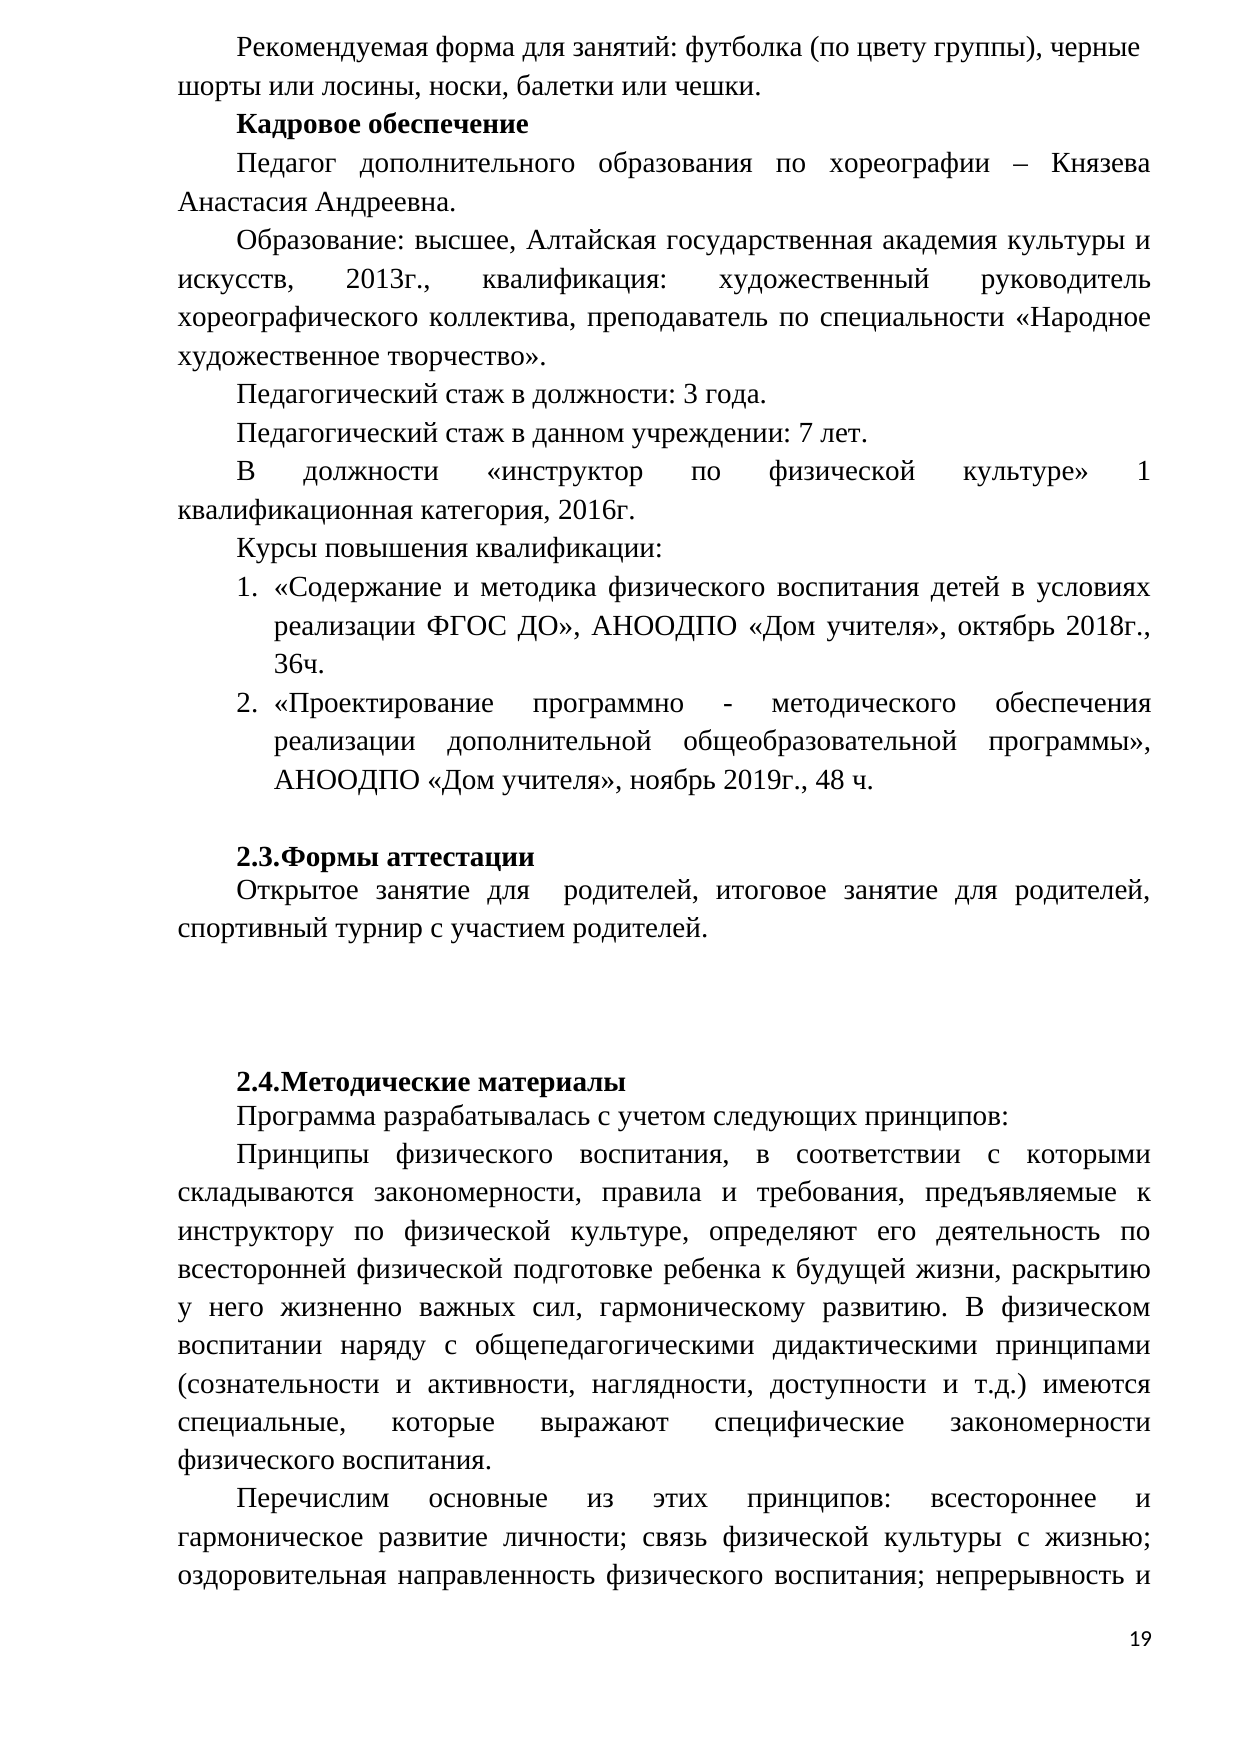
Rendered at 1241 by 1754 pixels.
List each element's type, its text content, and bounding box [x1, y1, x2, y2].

list Открытое занятие для родителей, итоговое занятие для родителей, спортивный турнир с участием родителей. [177, 872, 1151, 943]
text Педагогический стаж в должности: 3 года. [177, 376, 1152, 410]
text Программа разрабатывалась с учетом следующих принципов: [177, 1098, 1152, 1131]
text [177, 1480, 1152, 1590]
list «Проектирование программно - методического обеспечения реализации дополнительной общеобразовательной программы», АНООДПО «Дом учителя», ноябрь 2019г., 48 ч. [236, 685, 1152, 795]
text Принципы физического воспитания, в соответствии с которыми складываются закономерности, правила и требования, предъявляемые к инструктору по физической культуре, определяют его деятельность по всесторонней физической подготовке ребенка к будущей жизни, раскрытию у него жизненно важных сил, гармоническому развитию. В физическом воспитании наряду с общепедагогическими дидактическими принципами (сознательности и активности, наглядности, доступности и т.д.) имеются специальные, которые выражают специфические закономерности физического воспитания. [177, 1136, 1152, 1476]
list «Содержание и методика физического воспитания детей в условиях реализации ФГОС ДО», АНООДПО «Дом учителя», октябрь 2018г., 36ч. [236, 569, 1152, 680]
list Формы аттестации [177, 839, 1152, 872]
text Кадровое обеспечение [177, 107, 1152, 140]
text Образование: высшее, Алтайская государственная академия культуры и искусств, 2013г., квалификация: художественный руководитель хореографического коллектива, преподаватель по специальности «Народное художественное творчество». [177, 222, 1152, 371]
text В должности «инструктор по физической культуре» 1 квалификационная категория, 2016г. [177, 453, 1152, 526]
text Курсы повышения квалификации: [177, 531, 1152, 564]
list Методические материалы [177, 1064, 1152, 1098]
text Рекомендуемая форма для занятий: футболка (по цвету группы), черные шорты или лосины, носки, балетки или чешки. [177, 29, 1152, 102]
text Педагог дополнительного образования по хореографии – Князева Анастасия Андреевна. [177, 145, 1152, 217]
text Педагогический стаж в данном учреждении: 7 лет. [177, 415, 1152, 448]
